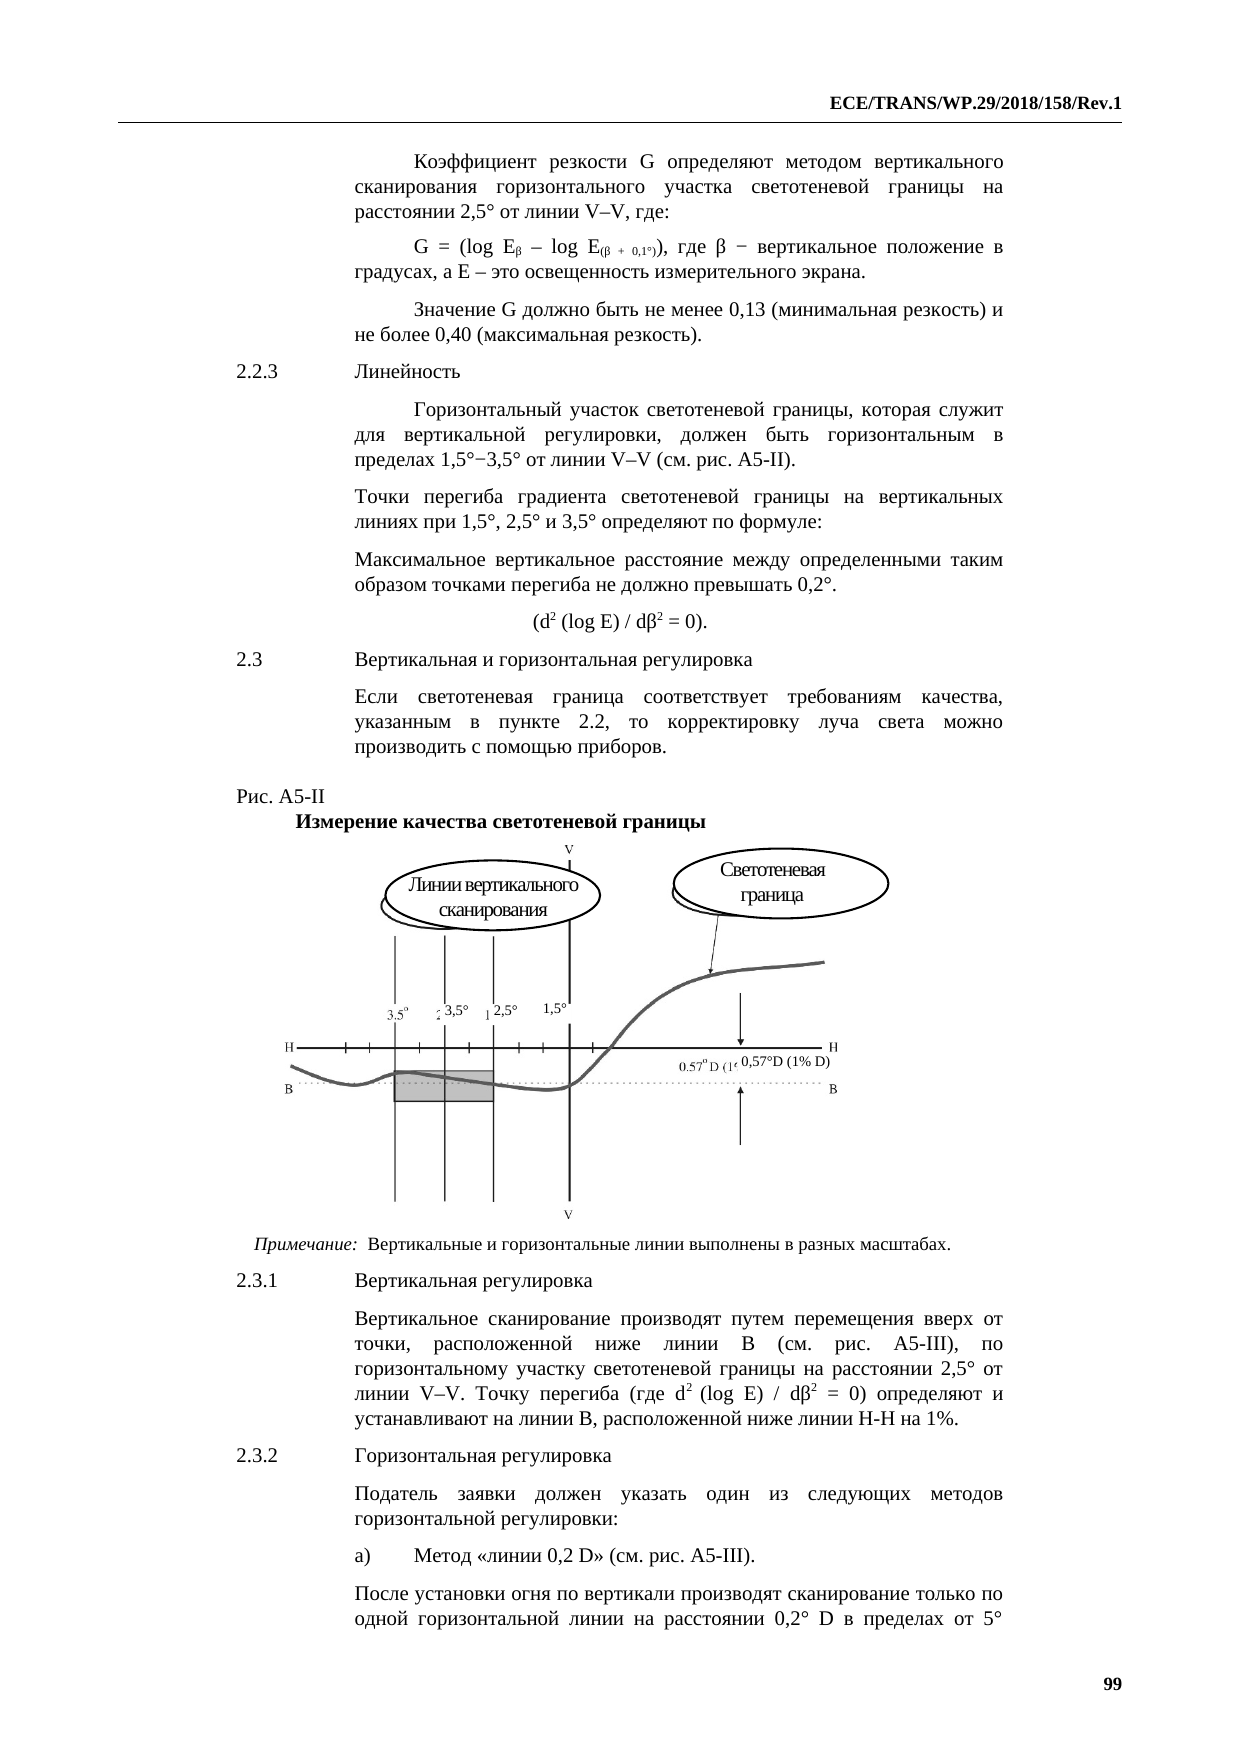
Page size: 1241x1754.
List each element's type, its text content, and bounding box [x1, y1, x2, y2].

text Примечание: Вертикальные и горизонтальные линии выполнены в разных масштабах. [236, 1232, 1004, 1254]
text Вертикальное сканирование производят путем перемещения вверх от точки, расположенной ниже линии В (см. рис. A5-III), по горизонтальному участку светотеневой границы на расстоянии 2,5° от линии V–V. Точку перегиба (где d2 (log E) / dβ2 = 0) определяют и устанавливают на линии В, расположенной ниже линии Н-Н на 1%. [354, 1304, 1004, 1429]
text (d2 (log E) / dβ2 = 0). [236, 608, 1004, 633]
text Горизонтальный участок светотеневой границы, которая служит для вертикальной регулировки, должен быть горизонтальным в пределах 1,5°−3,5° от линии V–V (см. рис. A5-II). [354, 396, 1004, 471]
text Рис. A5-II Измерение качества светотеневой границы [118, 783, 1004, 833]
text a) Метод «линии 0,2 D» (см. рис. A5-III). [354, 1542, 1004, 1567]
text 2.3.1 Вертикальная регулировка [236, 1267, 1004, 1292]
text 2.3 Вертикальная и горизонтальная регулировка [236, 646, 1004, 671]
text 2.2.3 Линейность [236, 358, 1004, 383]
text Точки перегиба градиента светотеневой границы на вертикальных линиях при 1,5°, 2,5° и 3,5° определяют по формуле: [354, 483, 1004, 533]
text Коэффициент резкости G определяют методом вертикального сканирования горизонтального участка светотеневой границы на расстоянии 2,5° от линии V–V, где: [354, 148, 1004, 223]
text Если светотеневая граница соответствует требованиям качества, указанным в пункте 2.2, то корректировку луча света можно производить с помощью приборов. [354, 683, 1004, 758]
text 2.3.2 Горизонтальная регулировка [236, 1442, 1004, 1467]
text Максимальное вертикальное расстояние между определенными таким образом точками перегиба не должно превышать 0,2°. [354, 546, 1004, 596]
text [354, 1579, 1003, 1629]
text Податель заявки должен указать один из следующих методов горизонтальной регулировки: [354, 1479, 1004, 1529]
text G = (log Eβ – log E(β + 0,1°)), где β − вертикальное положение в градусах, а E – это освещенность измерительного экрана. [354, 233, 1004, 283]
picture [284, 845, 838, 1219]
text Значение G должно быть не менее 0,13 (минимальная резкость) и не более 0,40 (максимальная резкость). [354, 296, 1004, 346]
